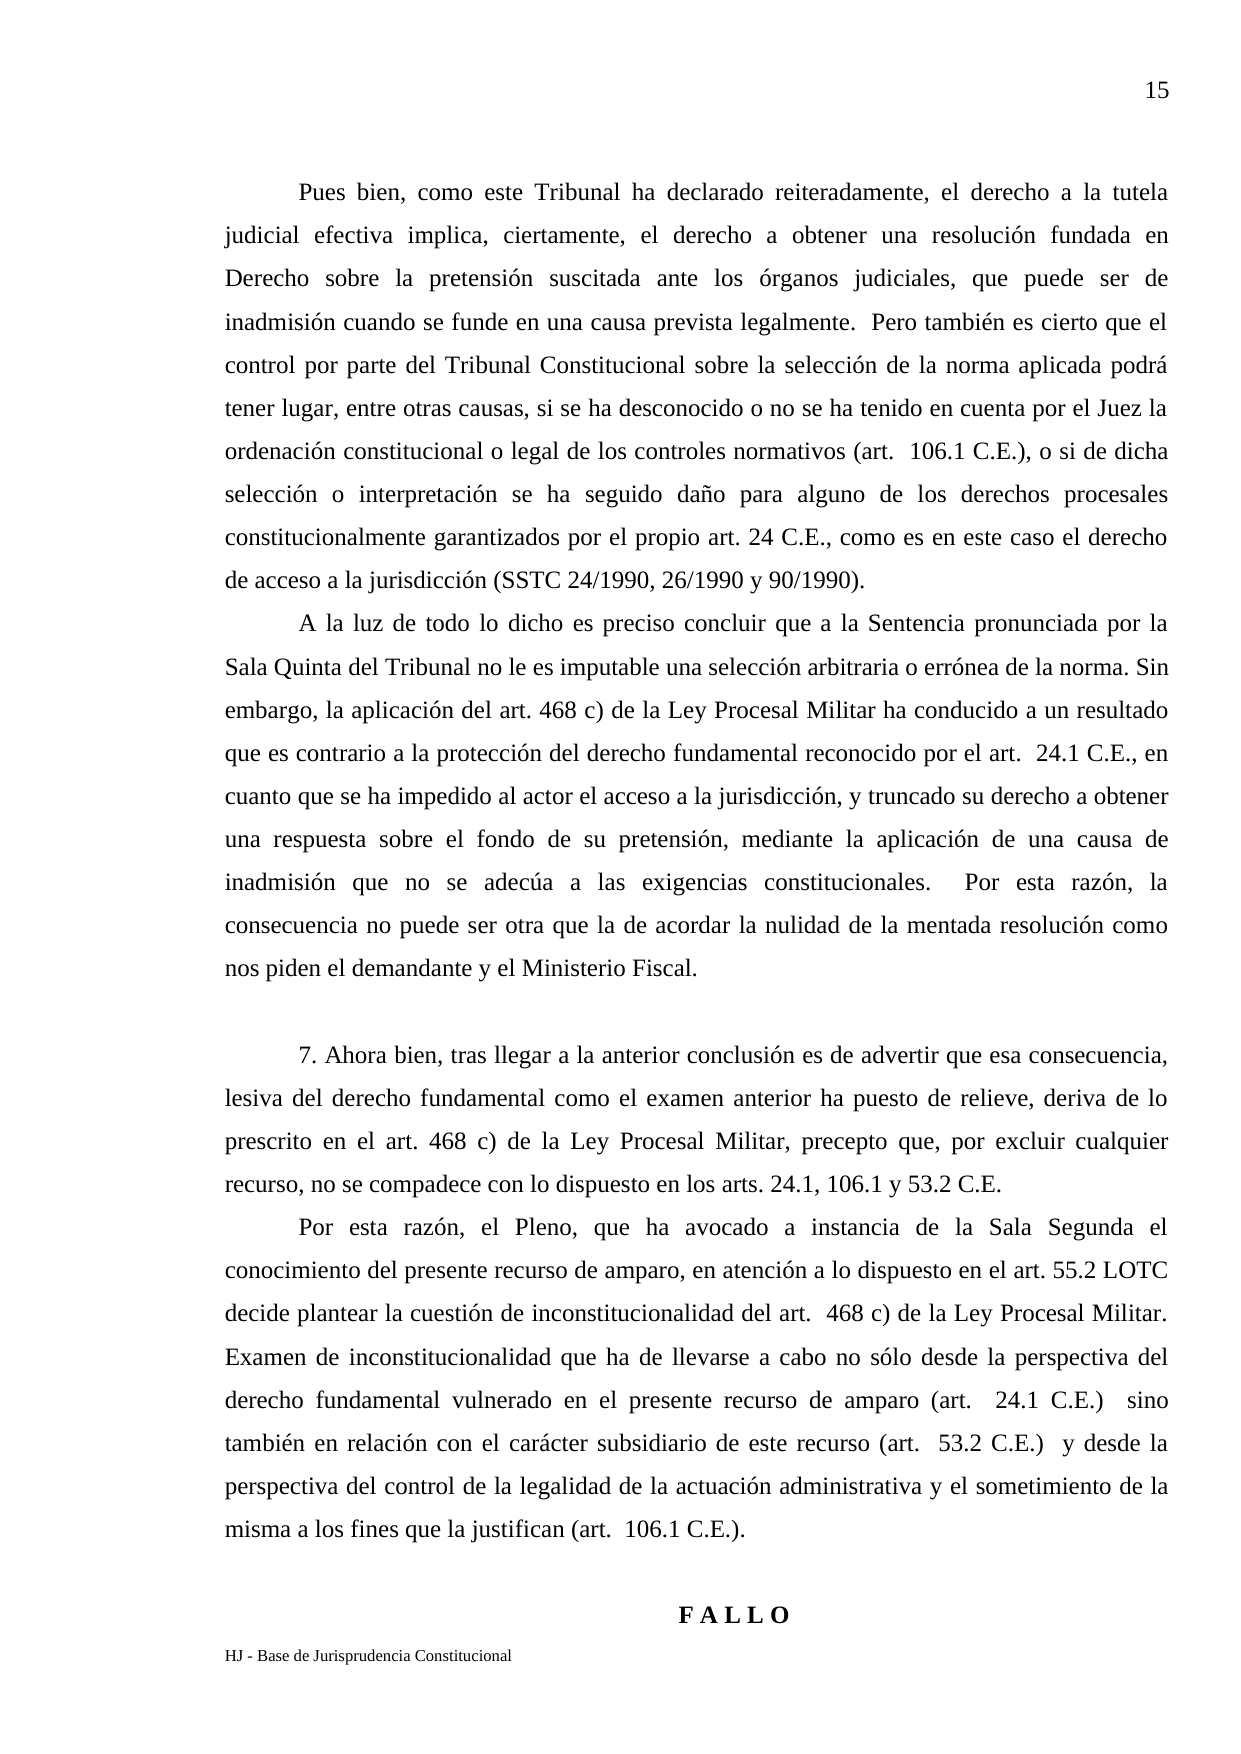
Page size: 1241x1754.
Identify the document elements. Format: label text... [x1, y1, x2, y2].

subtitle F A L L O [224, 1600, 1169, 1629]
text 7. Ahora bien, tras llegar a la anterior conclusión es de advertir que esa consecuencia, lesiva del derecho fundamental como el examen anterior ha puesto de relieve, deriva de lo prescrito en el art. 468 c) de la Ley Procesal Militar, precepto que, por excluir cualquier recurso, no se compadece con lo dispuesto en los arts. 24.1, 106.1 y 53.2 C.E. [224, 1040, 1169, 1198]
text A la luz de todo lo dicho es preciso concluir que a la Sentencia pronunciada por la Sala Quinta del Tribunal no le es imputable una selección arbitraria o errónea de la norma. Sin embargo, la aplicación del art. 468 c) de la Ley Procesal Militar ha conducido a un resultado que es contrario a la protección del derecho fundamental reconocido por el art. 24.1 C.E., en cuanto que se ha impedido al actor el acceso a la jurisdicción, y truncado su derecho a obtener una respuesta sobre el fondo de su pretensión, mediante la aplicación de una causa de inadmisión que no se adecúa a las exigencias constitucionales. Por esta razón, la consecuencia no puede ser otra que la de acordar la nulidad de la mentada resolución como nos piden el demandante y el Ministerio Fiscal. [224, 608, 1169, 982]
text Por esta razón, el Pleno, que ha avocado a instancia de la Sala Segunda el conocimiento del presente recurso de amparo, en atención a lo dispuesto en el art. 55.2 LOTC decide plantear la cuestión de inconstitucionalidad del art. 468 c) de la Ley Procesal Militar. Examen de inconstitucionalidad que ha de llevarse a cabo no sólo desde la perspectiva del derecho fundamental vulnerado en el presente recurso de amparo (art. 24.1 C.E.) sino también en relación con el carácter subsidiario de este recurso (art. 53.2 C.E.) y desde la perspectiva del control de la legalidad de la actuación administrativa y el sometimiento de la misma a los fines que la justifican (art. 106.1 C.E.). [224, 1212, 1169, 1543]
text Pues bien, como este Tribunal ha declarado reiteradamente, el derecho a la tutela judicial efectiva implica, ciertamente, el derecho a obtener una resolución fundada en Derecho sobre la pretensión suscitada ante los órganos judiciales, que puede ser de inadmisión cuando se funde en una causa prevista legalmente. Pero también es cierto que el control por parte del Tribunal Constitucional sobre la selección de la norma aplicada podrá tener lugar, entre otras causas, si se ha desconocido o no se ha tenido en cuenta por el Juez la ordenación constitucional o legal de los controles normativos (art. 106.1 C.E.), o si de dicha selección o interpretación se ha seguido daño para alguno de los derechos procesales constitucionalmente garantizados por el propio art. 24 C.E., como es en este caso el derecho de acceso a la jurisdicción (SSTC 24/1990, 26/1990 y 90/1990). [224, 177, 1169, 594]
